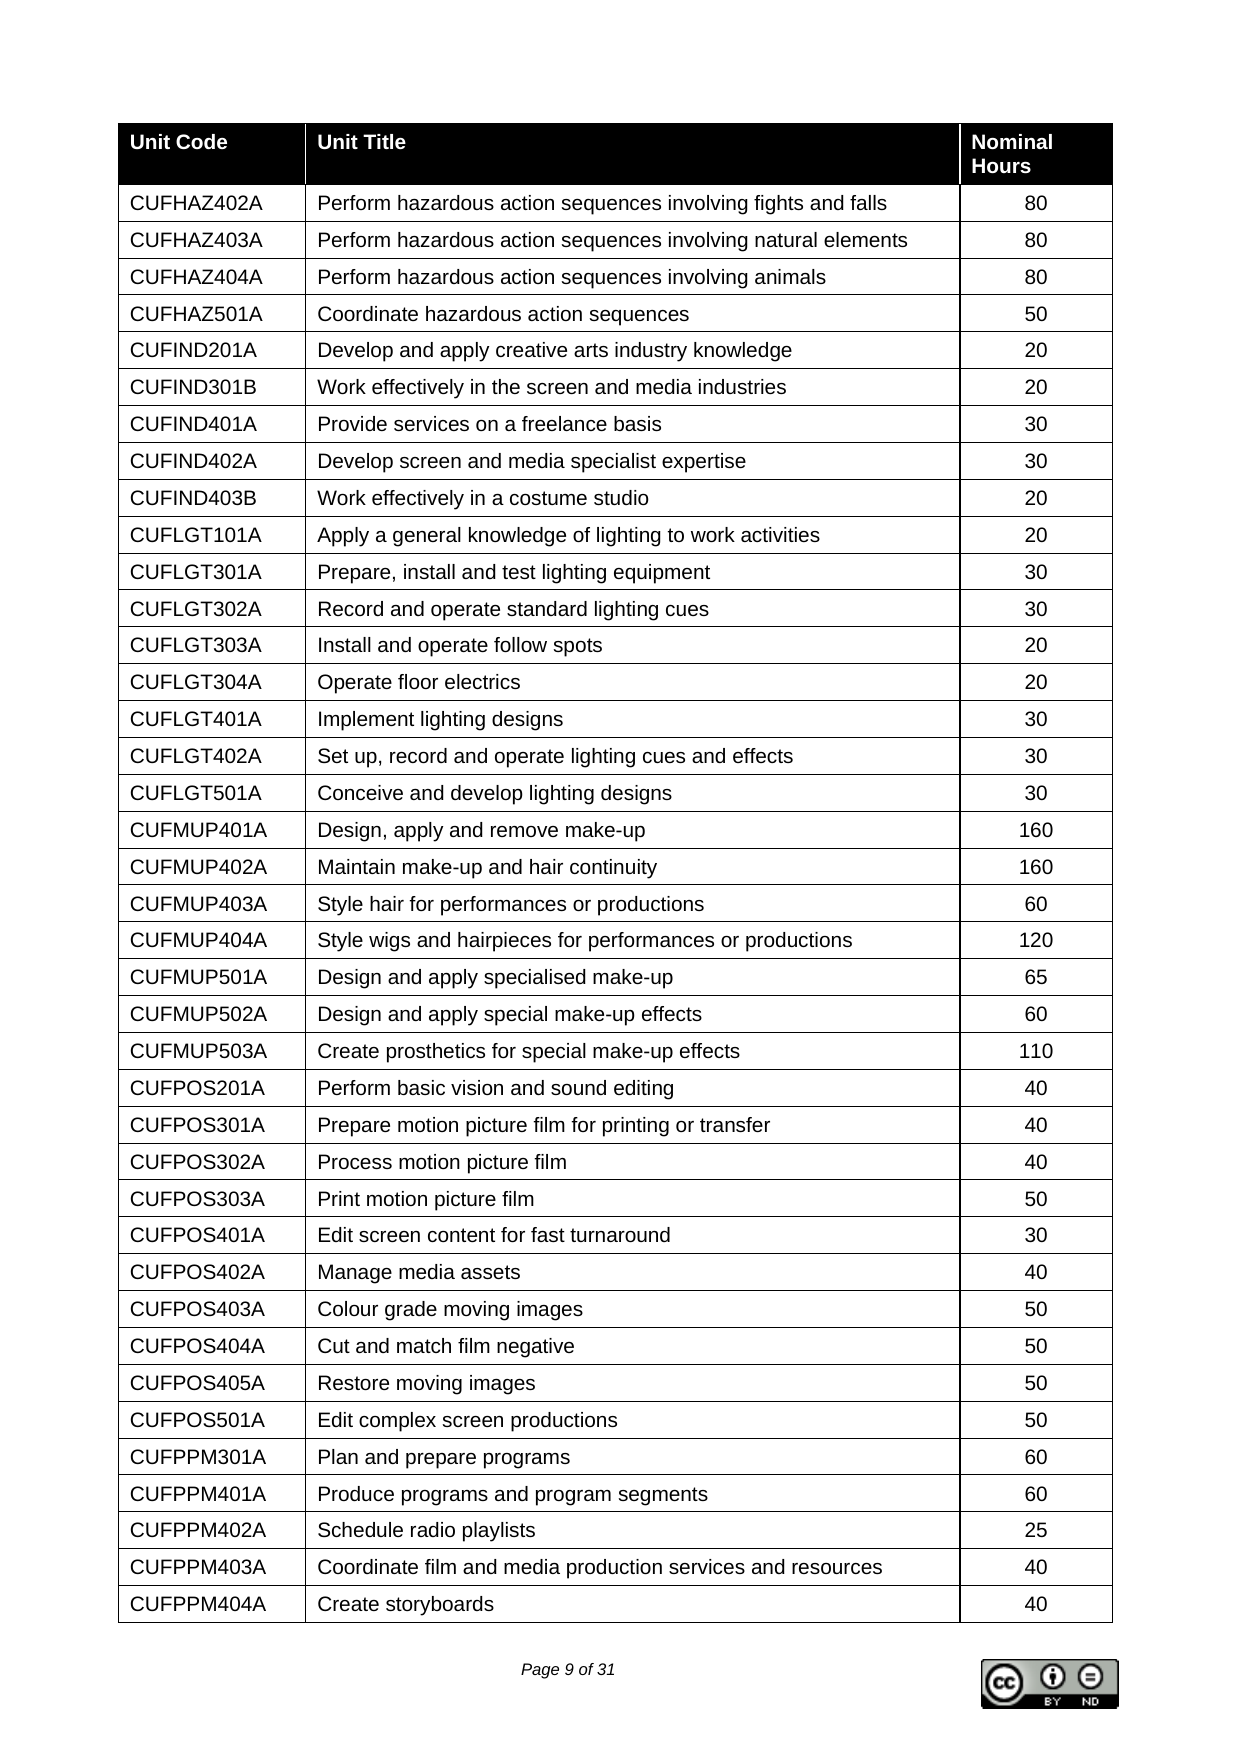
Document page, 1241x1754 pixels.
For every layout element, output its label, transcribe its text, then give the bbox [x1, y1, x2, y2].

table_cell 80 [961, 222, 1112, 257]
table_cell CUFIND201A [119, 332, 305, 368]
table_cell Edit complex screen productions [306, 1402, 959, 1437]
table_cell Perform basic vision and sound editing [306, 1070, 959, 1106]
table_cell 20 [961, 480, 1112, 516]
table_cell CUFPOS501A [119, 1402, 305, 1437]
table_cell CUFPOS303A [119, 1180, 305, 1216]
table_cell 160 [961, 849, 1112, 884]
table_cell CUFPOS301A [119, 1107, 305, 1142]
table_cell CUFPOS402A [119, 1254, 305, 1290]
table_cell CUFPPM301A [119, 1439, 305, 1474]
table_cell Maintain make-up and hair continuity [306, 849, 959, 884]
table_cell 60 [961, 996, 1112, 1032]
table_cell Colour grade moving images [306, 1291, 959, 1327]
table_cell 80 [961, 185, 1112, 221]
table_cell 120 [961, 922, 1112, 958]
table_cell CUFHAZ403A [119, 222, 305, 257]
table_cell CUFMUP503A [119, 1033, 305, 1069]
table_cell 20 [961, 517, 1112, 552]
table_cell CUFLGT301A [119, 554, 305, 589]
table_cell Work effectively in a costume studio [306, 480, 959, 516]
table_cell 30 [961, 1217, 1112, 1253]
table_cell 50 [961, 1291, 1112, 1327]
table_cell Design and apply special make-up effects [306, 996, 959, 1032]
picture [981, 1659, 1119, 1709]
table_cell Conceive and develop lighting designs [306, 775, 959, 811]
table_cell CUFMUP502A [119, 996, 305, 1032]
table_cell Operate floor electrics [306, 664, 959, 700]
table_cell CUFLGT401A [119, 701, 305, 737]
table_cell CUFLGT402A [119, 738, 305, 774]
table_cell Perform hazardous action sequences involving fights and falls [306, 185, 959, 221]
table_cell 30 [961, 554, 1112, 589]
table_cell CUFPOS302A [119, 1144, 305, 1179]
table_cell CUFMUP501A [119, 959, 305, 995]
table_cell CUFLGT303A [119, 627, 305, 663]
table_header Unit Title [306, 124, 959, 184]
table_cell 40 [961, 1586, 1112, 1622]
table_cell Process motion picture film [306, 1144, 959, 1179]
table_cell 65 [961, 959, 1112, 995]
table_cell 40 [961, 1107, 1112, 1142]
table_cell Coordinate hazardous action sequences [306, 295, 959, 331]
table_cell Design, apply and remove make-up [306, 812, 959, 847]
table_cell Schedule radio playlists [306, 1512, 959, 1548]
table_cell 20 [961, 332, 1112, 368]
table_cell Restore moving images [306, 1365, 959, 1401]
table_cell Coordinate film and media production services and resources [306, 1549, 959, 1585]
table_cell Set up, record and operate lighting cues and effects [306, 738, 959, 774]
table_cell 30 [961, 775, 1112, 811]
table_cell Design and apply specialised make-up [306, 959, 959, 995]
table_cell CUFPPM403A [119, 1549, 305, 1585]
table_cell Work effectively in the screen and media industries [306, 369, 959, 405]
table_cell Create prosthetics for special make-up effects [306, 1033, 959, 1069]
table_cell CUFIND401A [119, 406, 305, 442]
table_cell CUFPPM402A [119, 1512, 305, 1548]
table_cell 50 [961, 295, 1112, 331]
table_cell 40 [961, 1254, 1112, 1290]
table_cell 40 [961, 1144, 1112, 1179]
table_cell CUFHAZ404A [119, 259, 305, 294]
table_cell 20 [961, 627, 1112, 663]
table_cell 40 [961, 1070, 1112, 1106]
table_cell Style wigs and hairpieces for performances or productions [306, 922, 959, 958]
table_cell Develop and apply creative arts industry knowledge [306, 332, 959, 368]
table_cell Perform hazardous action sequences involving animals [306, 259, 959, 294]
table_cell CUFPOS404A [119, 1328, 305, 1364]
table_cell 25 [961, 1512, 1112, 1548]
table_cell Prepare motion picture film for printing or transfer [306, 1107, 959, 1142]
table_cell 30 [961, 443, 1112, 479]
table_cell Create storyboards [306, 1586, 959, 1622]
table_header Nominal Hours [961, 124, 1112, 184]
table_cell Cut and match film negative [306, 1328, 959, 1364]
table_cell CUFPOS201A [119, 1070, 305, 1106]
table_cell CUFPPM401A [119, 1475, 305, 1511]
table_cell 50 [961, 1328, 1112, 1364]
table_cell Develop screen and media specialist expertise [306, 443, 959, 479]
table_cell Manage media assets [306, 1254, 959, 1290]
table_cell CUFMUP402A [119, 849, 305, 884]
table_cell 160 [961, 812, 1112, 847]
table_cell 30 [961, 738, 1112, 774]
table_cell Provide services on a freelance basis [306, 406, 959, 442]
table_cell CUFHAZ501A [119, 295, 305, 331]
table_cell CUFLGT101A [119, 517, 305, 552]
table_cell 20 [961, 369, 1112, 405]
table_header Unit Code [119, 124, 305, 184]
table_cell CUFLGT302A [119, 590, 305, 626]
table_cell CUFIND402A [119, 443, 305, 479]
table_cell Install and operate follow spots [306, 627, 959, 663]
table_cell CUFPOS405A [119, 1365, 305, 1401]
table_cell 30 [961, 406, 1112, 442]
table_cell CUFMUP401A [119, 812, 305, 847]
table_cell 20 [961, 664, 1112, 700]
table_cell Edit screen content for fast turnaround [306, 1217, 959, 1253]
table_cell Implement lighting designs [306, 701, 959, 737]
table_cell 60 [961, 1475, 1112, 1511]
table_cell 30 [961, 590, 1112, 626]
table_cell CUFPOS403A [119, 1291, 305, 1327]
table_cell CUFPPM404A [119, 1586, 305, 1622]
table_cell Plan and prepare programs [306, 1439, 959, 1474]
table_cell 60 [961, 885, 1112, 921]
table_cell 80 [961, 259, 1112, 294]
table_cell CUFIND403B [119, 480, 305, 516]
table_cell Style hair for performances or productions [306, 885, 959, 921]
table_cell 30 [961, 701, 1112, 737]
table_cell 110 [961, 1033, 1112, 1069]
table_cell Prepare, install and test lighting equipment [306, 554, 959, 589]
table_cell Apply a general knowledge of lighting to work activities [306, 517, 959, 552]
table_cell CUFMUP403A [119, 885, 305, 921]
table_cell 50 [961, 1402, 1112, 1437]
table_cell CUFPOS401A [119, 1217, 305, 1253]
table_cell CUFIND301B [119, 369, 305, 405]
table_cell 50 [961, 1180, 1112, 1216]
table_cell 50 [961, 1365, 1112, 1401]
table_cell CUFLGT501A [119, 775, 305, 811]
table_cell 40 [961, 1549, 1112, 1585]
table_cell 60 [961, 1439, 1112, 1474]
table_cell Produce programs and program segments [306, 1475, 959, 1511]
table_cell CUFHAZ402A [119, 185, 305, 221]
table_cell Perform hazardous action sequences involving natural elements [306, 222, 959, 257]
table_cell CUFMUP404A [119, 922, 305, 958]
table_cell Print motion picture film [306, 1180, 959, 1216]
table_cell CUFLGT304A [119, 664, 305, 700]
table_cell Record and operate standard lighting cues [306, 590, 959, 626]
